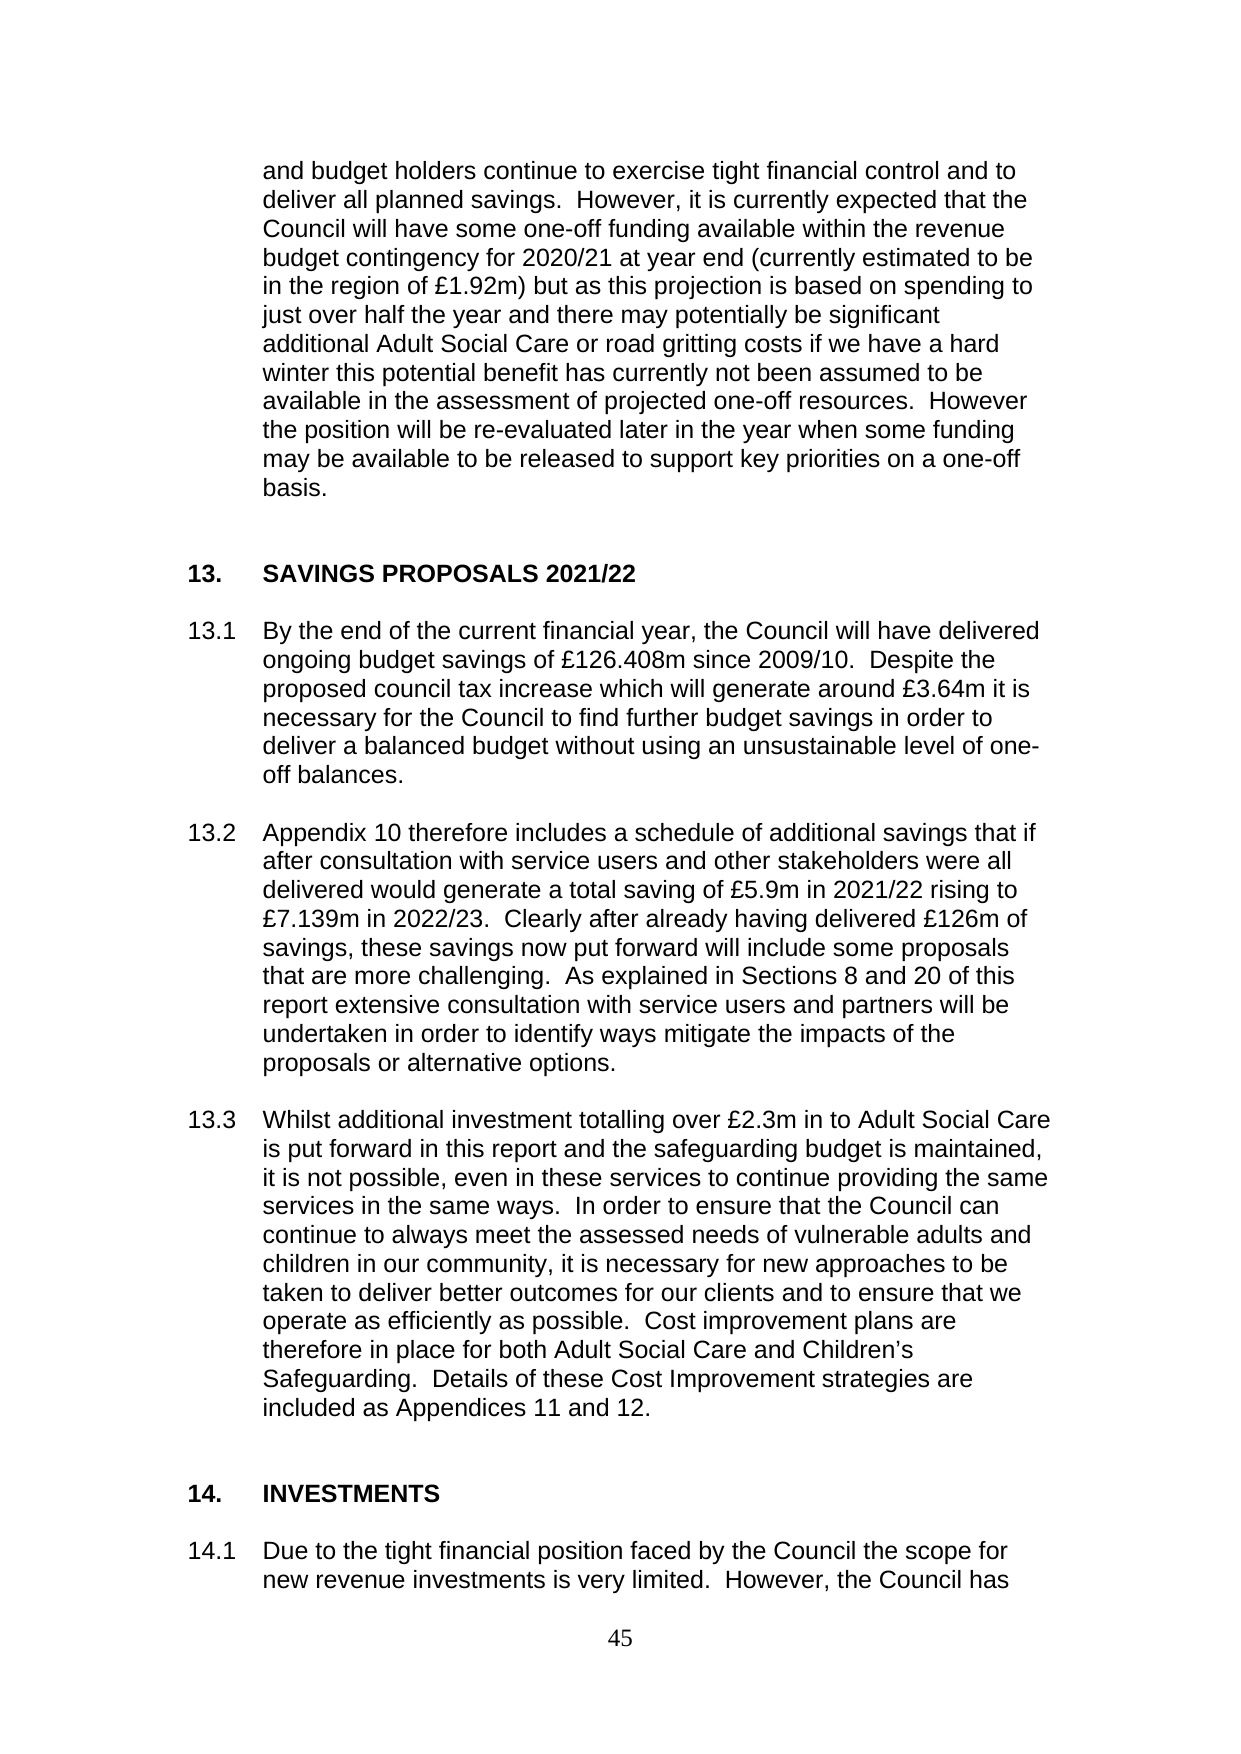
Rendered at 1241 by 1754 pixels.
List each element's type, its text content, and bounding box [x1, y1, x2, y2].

text 13. SAVINGS PROPOSALS 2021/22 [114, 559, 1053, 587]
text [187, 156, 1053, 501]
text 13.2 Appendix 10 therefore includes a schedule of additional savings that if after consultation with service users and other stakeholders were all delivered would generate a total saving of £5.9m in 2021/22 rising to £7.139m in 2022/23. Clearly after already having delivered £126m of savings, these savings now put forward will include some proposals that are more challenging. As explained in Sections 8 and 20 of this report extensive consultation with service users and partners will be undertaken in order to identify ways mitigate the impacts of the proposals or alternative options. [187, 817, 1053, 1076]
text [187, 1536, 1053, 1594]
text 13.3 Whilst additional investment totalling over £2.3m in to Adult Social Care is put forward in this report and the safeguarding budget is maintained, it is not possible, even in these services to continue providing the same services in the same ways. In order to ensure that the Council can continue to always meet the assessed needs of vulnerable adults and children in our community, it is necessary for new approaches to be taken to deliver better outcomes for our clients and to ensure that we operate as efficiently as possible. Cost improvement plans are therefore in place for both Adult Social Care and Children’s Safeguarding. Details of these Cost Improvement strategies are included as Appendices 11 and 12. [187, 1105, 1053, 1421]
text 13.1 By the end of the current financial year, the Council will have delivered ongoing budget savings of £126.408m since 2009/10. Despite the proposed council tax increase which will generate around £3.64m it is necessary for the Council to find further budget savings in order to deliver a balanced budget without using an unsustainable level of one-off balances. [187, 616, 1053, 789]
text 14. INVESTMENTS [187, 1479, 1053, 1507]
